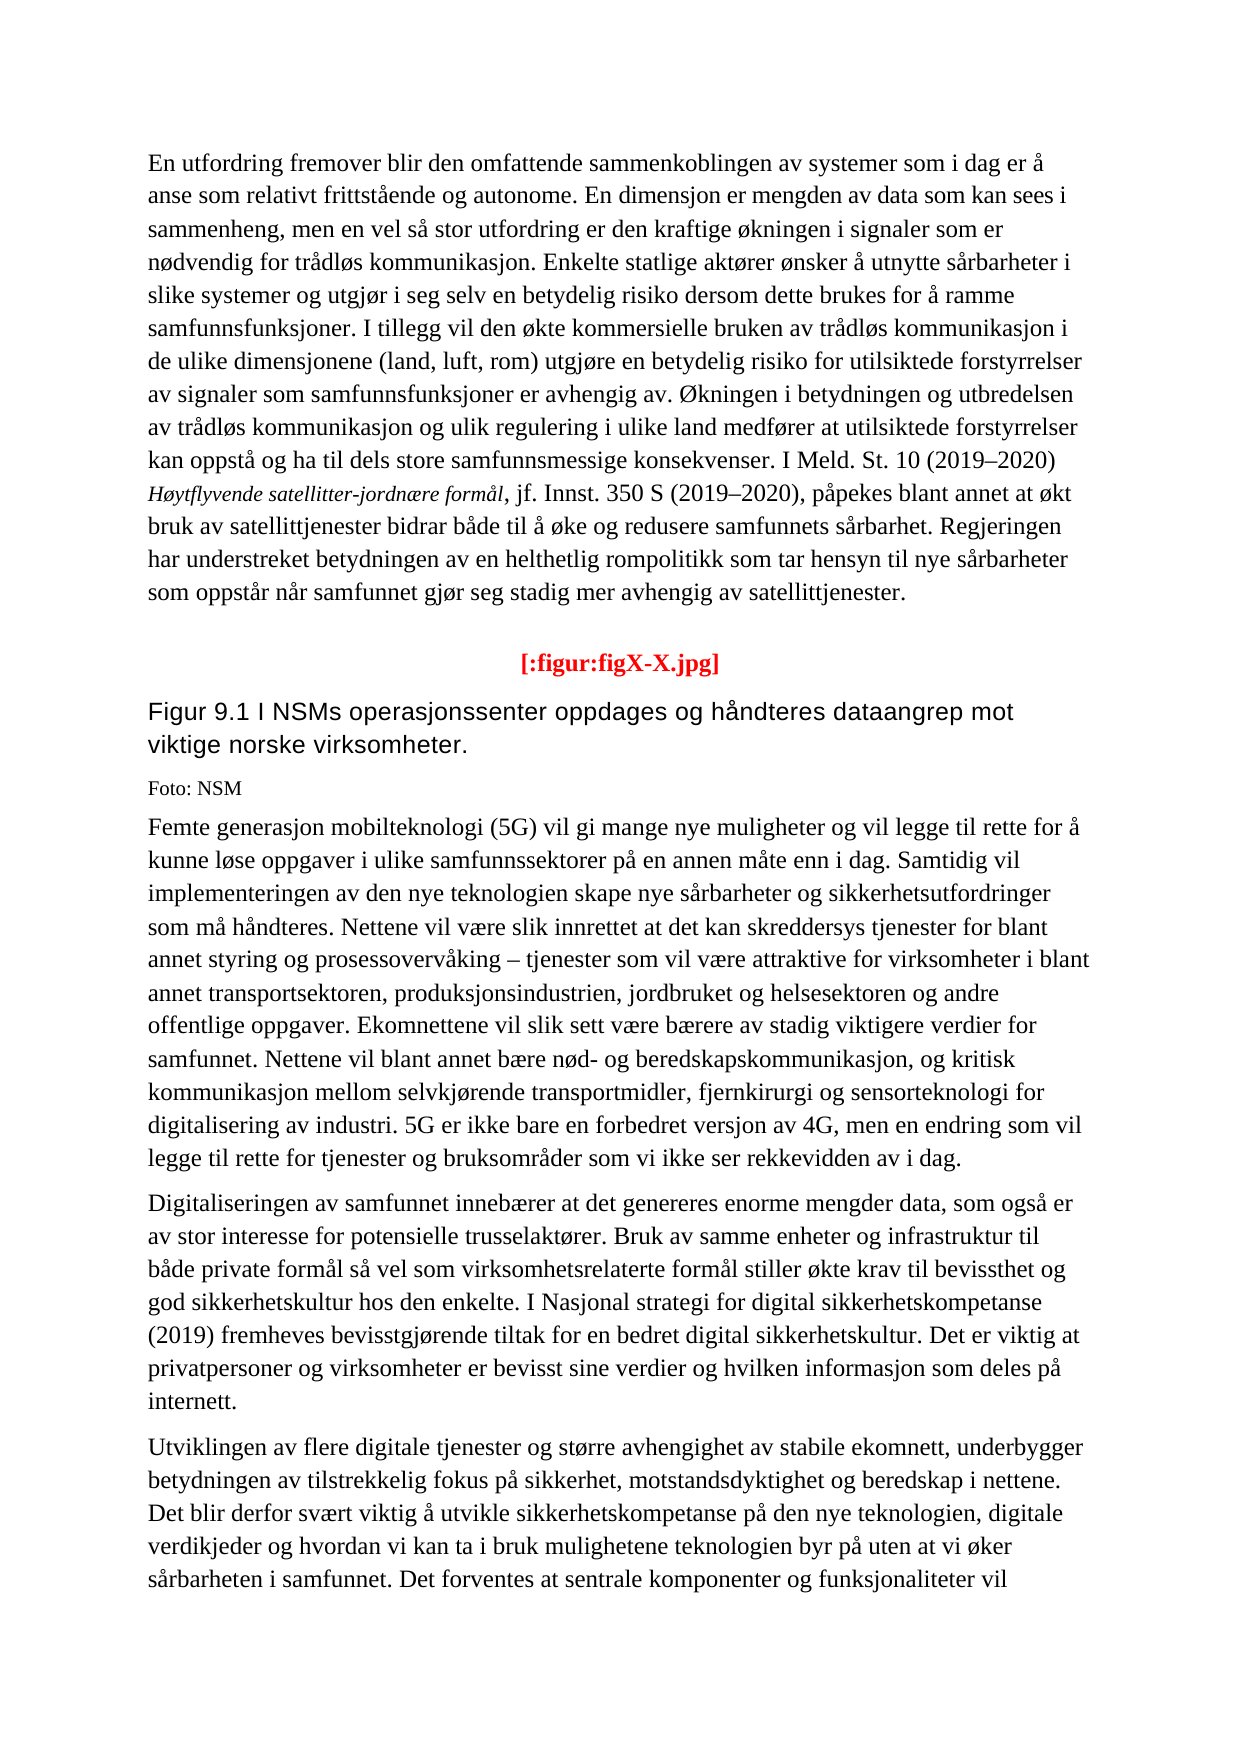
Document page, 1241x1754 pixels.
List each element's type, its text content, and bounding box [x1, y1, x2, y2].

text En utfordring fremover blir den omfattende sammenkoblingen av systemer som i dag er å anse som relativt frittstående og autonome. En dimensjon er mengden av data som kan sees i sammenheng, men en vel så stor utfordring er den kraftige økningen i signaler som er nødvendig for trådløs kommunikasjon. Enkelte statlige aktører ønsker å utnytte sårbarheter i slike systemer og utgjør i seg selv en betydelig risiko dersom dette brukes for å ramme samfunnsfunksjoner. I tillegg vil den økte kommersielle bruken av trådløs kommunikasjon i de ulike dimensjonene (land, luft, rom) utgjøre en betydelig risiko for utilsiktede forstyrrelser av signaler som samfunnsfunksjoner er avhengig av. Økningen i betydningen og utbredelsen av trådløs kommunikasjon og ulik regulering i ulike land medfører at utilsiktede forstyrrelser kan oppstå og ha til dels store samfunnsmessige konsekvenser. I Meld. St. 10 (2019–2020) Høytflyvende satellitter-jordnære formål, jf. Innst. 350 S (2019–2020), påpekes blant annet at økt bruk av satellittjenester bidrar både til å øke og redusere samfunnets sårbarhet. Regjeringen har understreket betydningen av en helthetlig rompolitikk som tar hensyn til nye sårbarheter som oppstår når samfunnet gjør seg stadig mer avhengig av satellittjenester. [148, 148, 1093, 606]
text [148, 1432, 1093, 1593]
text Femte generasjon mobilteknologi (5G) vil gi mange nye muligheter og vil legge til rette for å kunne løse oppgaver i ulike samfunnssektorer på en annen måte enn i dag. Samtidig vil implementeringen av den nye teknologien skape nye sårbarheter og sikkerhetsutfordringer som må håndteres. Nettene vil være slik innrettet at det kan skreddersys tjenester for blant annet styring og prosessovervåking – tjenester som vil være attraktive for virksomheter i blant annet transportsektoren, produksjonsindustrien, jordbruket og helsesektoren og andre offentlige oppgaver. Ekomnettene vil slik sett være bærere av stadig viktigere verdier for samfunnet. Nettene vil blant annet bære nød- og beredskapskommunikasjon, og kritisk kommunikasjon mellom selvkjørende transportmidler, fjernkirurgi og sensorteknologi for digitalisering av industri. 5G er ikke bare en forbedret versjon av 4G, men en endring som vil legge til rette for tjenester og bruksområder som vi ikke ser rekkevidden av i dag. [148, 812, 1093, 1171]
text I NSMs operasjonssenter oppdages og håndteres dataangrep mot viktige norske virksomheter. [148, 697, 1093, 759]
text Foto: NSM [148, 776, 1093, 800]
text Digitaliseringen av samfunnet innebærer at det genereres enorme mengder data, som også er av stor interesse for potensielle trusselaktører. Bruk av samme enheter og infrastruktur til både private formål så vel som virksomhetsrelaterte formål stiller økte krav til bevissthet og god sikkerhetskultur hos den enkelte. I Nasjonal strategi for digital sikkerhetskompetanse (2019) fremheves bevisstgjørende tiltak for en bedret digital sikkerhetskultur. Det er viktig at privatpersoner og virksomheter er bevisst sine verdier og hvilken informasjon som deles på internett. [148, 1188, 1093, 1415]
text [:figur:figX-X.jpg] [148, 652, 1093, 677]
